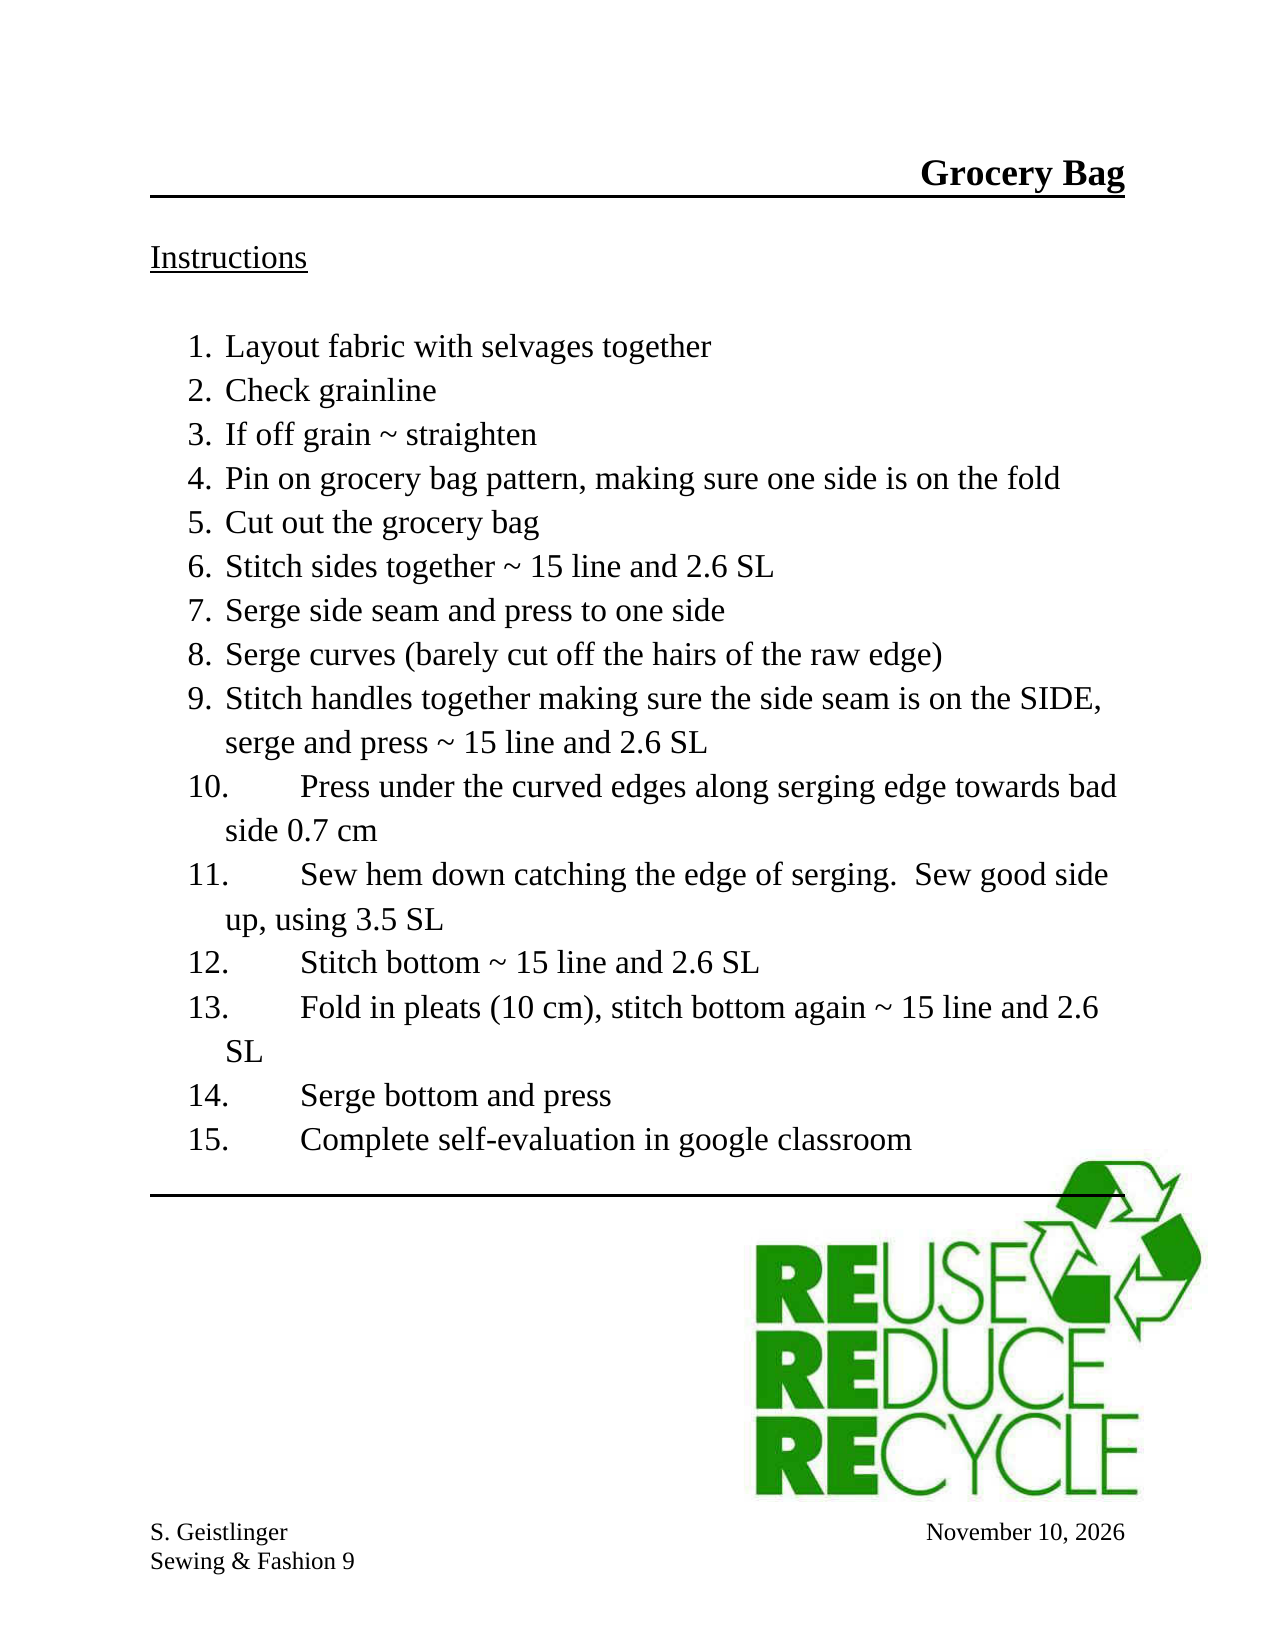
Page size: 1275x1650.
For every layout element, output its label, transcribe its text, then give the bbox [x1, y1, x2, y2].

list Check grainline [187, 370, 1125, 408]
list If off grain ~ straighten [187, 414, 1125, 452]
text Grocery Bag [150, 150, 1125, 195]
list Serge curves (barely cut off the hairs of the raw edge) [187, 634, 1125, 673]
list Cut out the grocery bag [187, 502, 1125, 541]
list Press under the curved edges along serging edge towards bad side 0.7 cm [187, 767, 1125, 849]
list Serge side seam and press to one side [187, 590, 1125, 629]
list Layout fabric with selvages together [187, 326, 1125, 364]
list Stitch bottom ~ 15 line and 2.6 SL [187, 943, 1125, 981]
list Stitch handles together making sure the side seam is on the SIDE, serge and press ~ 15 line and 2.6 SL [187, 678, 1125, 761]
list Stitch sides together ~ 15 line and 2.6 SL [187, 546, 1125, 584]
picture [743, 1149, 1214, 1505]
list Serge bottom and press [187, 1075, 1125, 1113]
list Pin on grocery bag pattern, making sure one side is on the fold [187, 458, 1125, 496]
text Instructions [150, 238, 1125, 276]
list Fold in pleats (10 cm), stitch bottom again ~ 15 line and 2.6 SL [187, 987, 1125, 1069]
list Sew hem down catching the edge of serging. Sew good side up, using 3.5 SL [187, 855, 1125, 937]
list Complete self-evaluation in google classroom [187, 1119, 1125, 1157]
